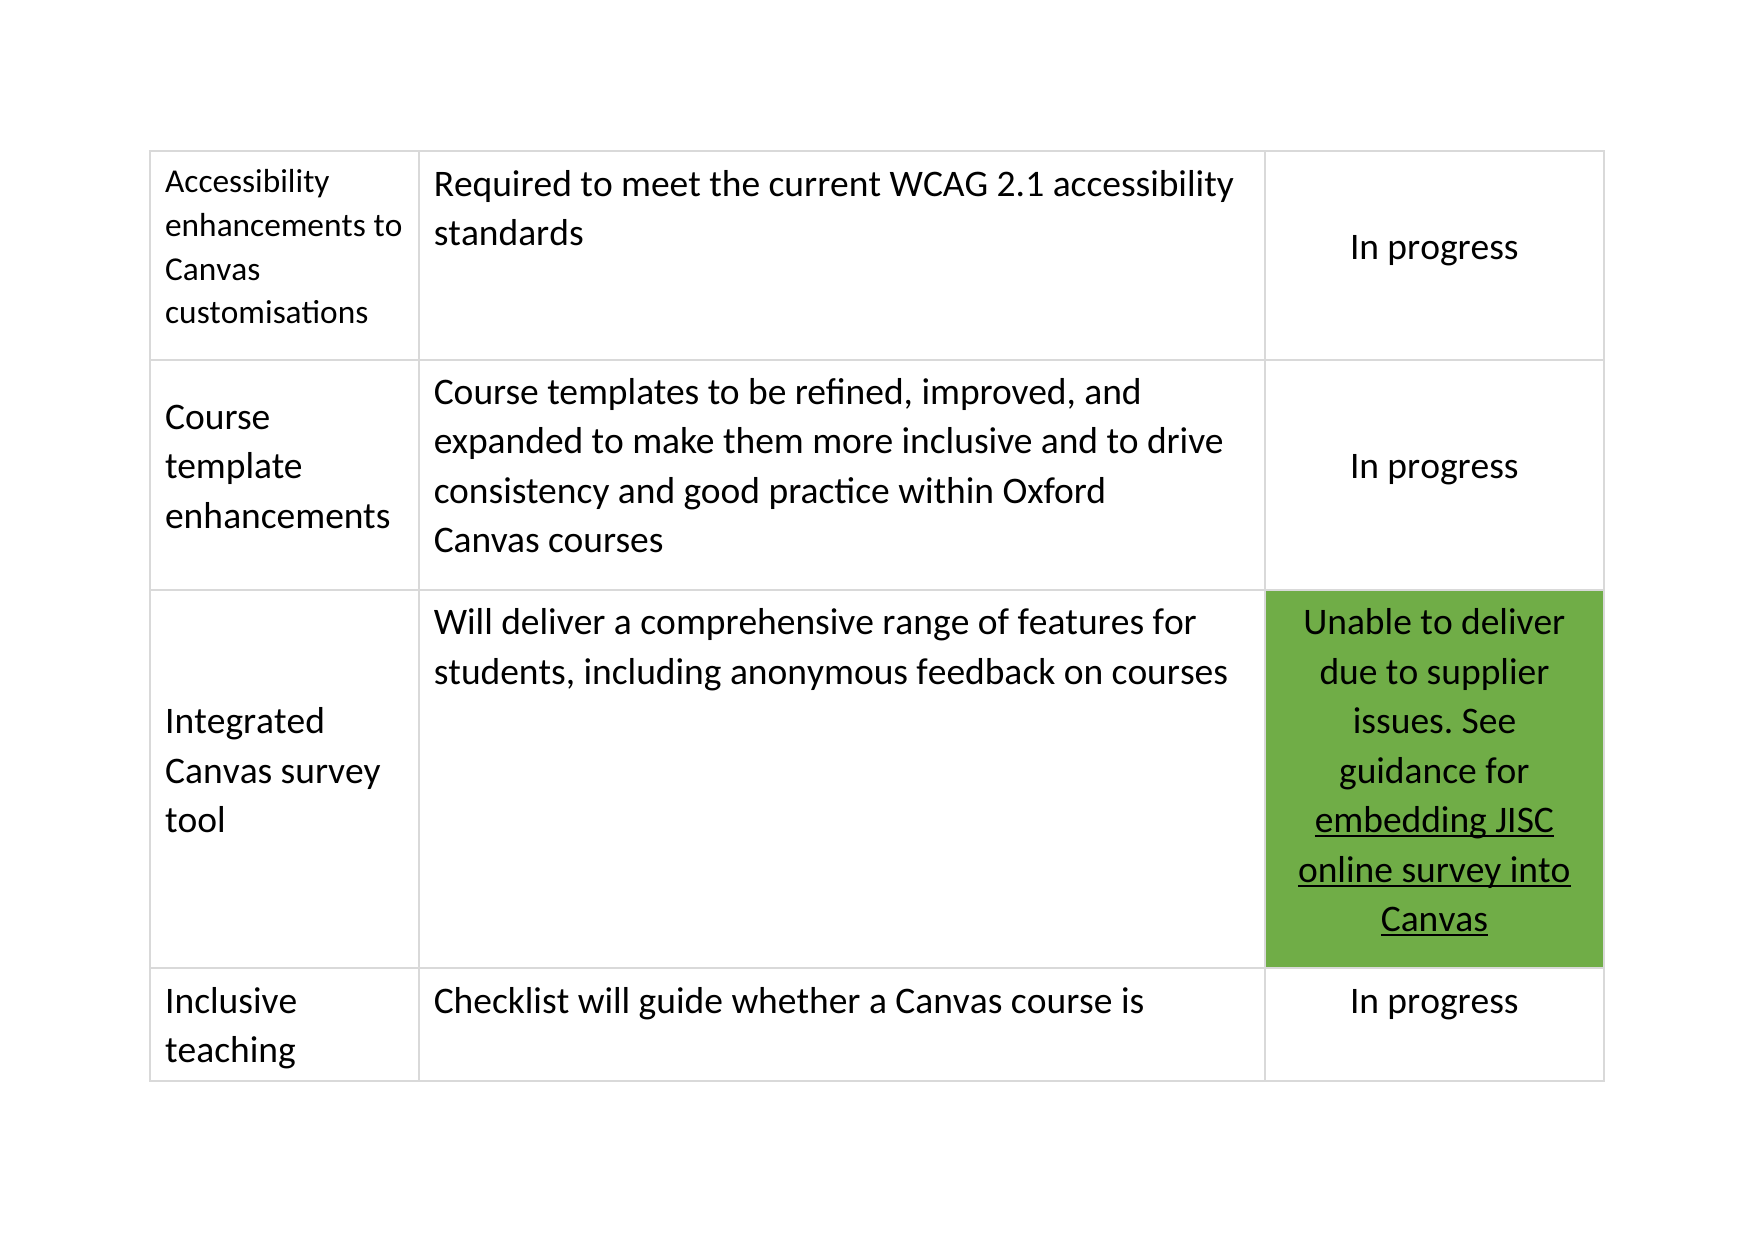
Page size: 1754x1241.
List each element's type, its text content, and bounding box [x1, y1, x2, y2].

table_cell Integrated Canvas survey tool [151, 591, 418, 967]
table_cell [420, 969, 1264, 1079]
table_cell In progress [1266, 361, 1603, 588]
table_cell Will deliver a comprehensive range of features for students, including anonymous feedback on courses [420, 591, 1264, 967]
table_cell Course templates to be refined, improved, and expanded to make them more inclusive and to drive consistency and good practice within Oxford Canvas courses [420, 361, 1264, 588]
table_cell In progress [1266, 152, 1603, 358]
table_cell Required to meet the current WCAG 2.1 accessibility standards [420, 152, 1264, 358]
table_cell In progress [1266, 969, 1603, 1079]
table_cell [151, 969, 418, 1079]
table_cell Accessibility enhancements to Canvas customisations [151, 152, 418, 358]
table_cell Course template enhancements [151, 361, 418, 588]
table_cell Unable to deliver due to supplier issues. See guidance for embedding JISC online survey into Canvas [1266, 591, 1603, 967]
